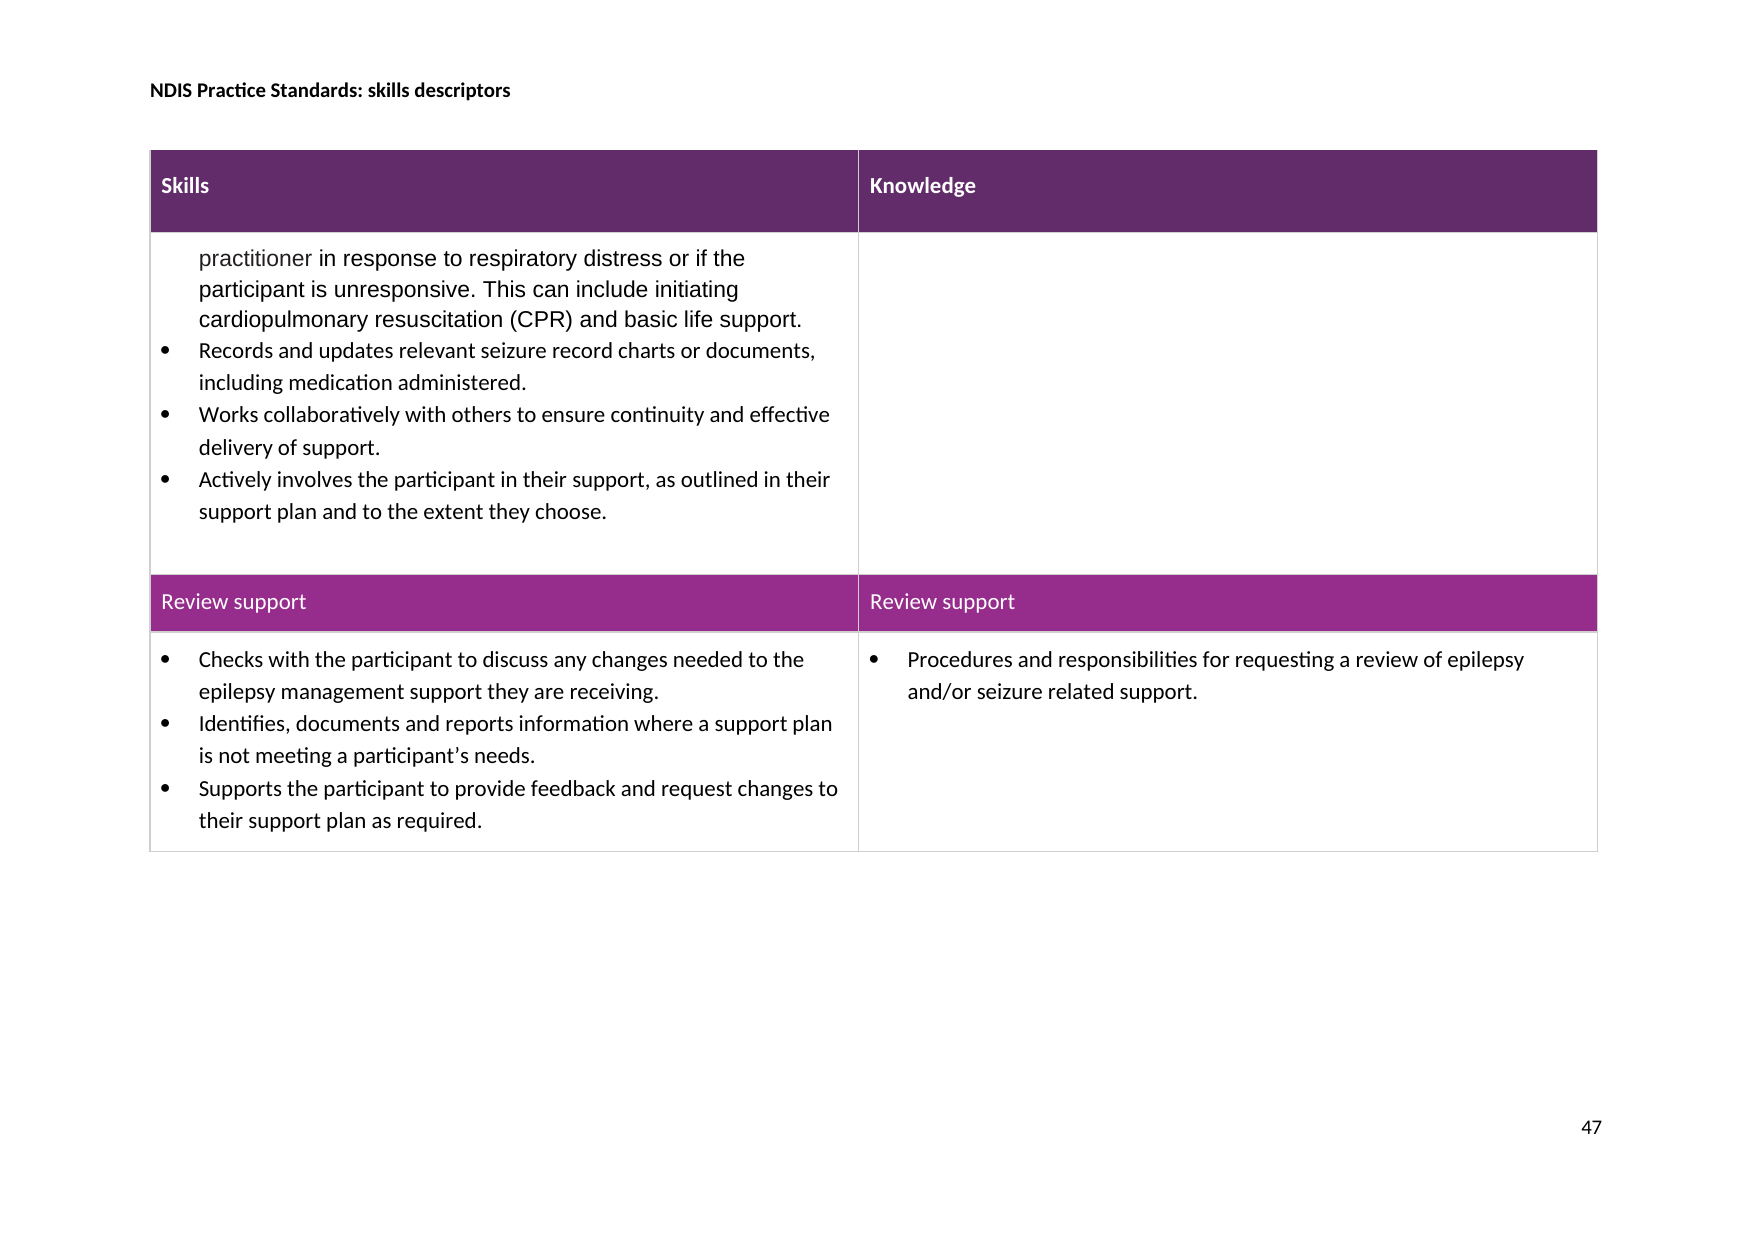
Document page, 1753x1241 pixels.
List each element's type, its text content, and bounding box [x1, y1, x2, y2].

table_header Knowledge [859, 150, 1597, 232]
table_cell Review support [151, 575, 858, 631]
table_cell Review support [859, 575, 1597, 631]
table_cell Checks with the participant to discuss any changes needed to the epilepsy management support they are receiving. Identifies, documents and reports information where a support plan is not meeting a participant’s needs. Supports the participant to provide feedback and request changes to their support plan as required. [151, 633, 858, 851]
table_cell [151, 233, 858, 573]
table_header Skills [151, 150, 858, 232]
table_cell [859, 233, 1597, 573]
table_cell Procedures and responsibilities for requesting a review of epilepsy and/or seizure related support. [859, 633, 1597, 851]
